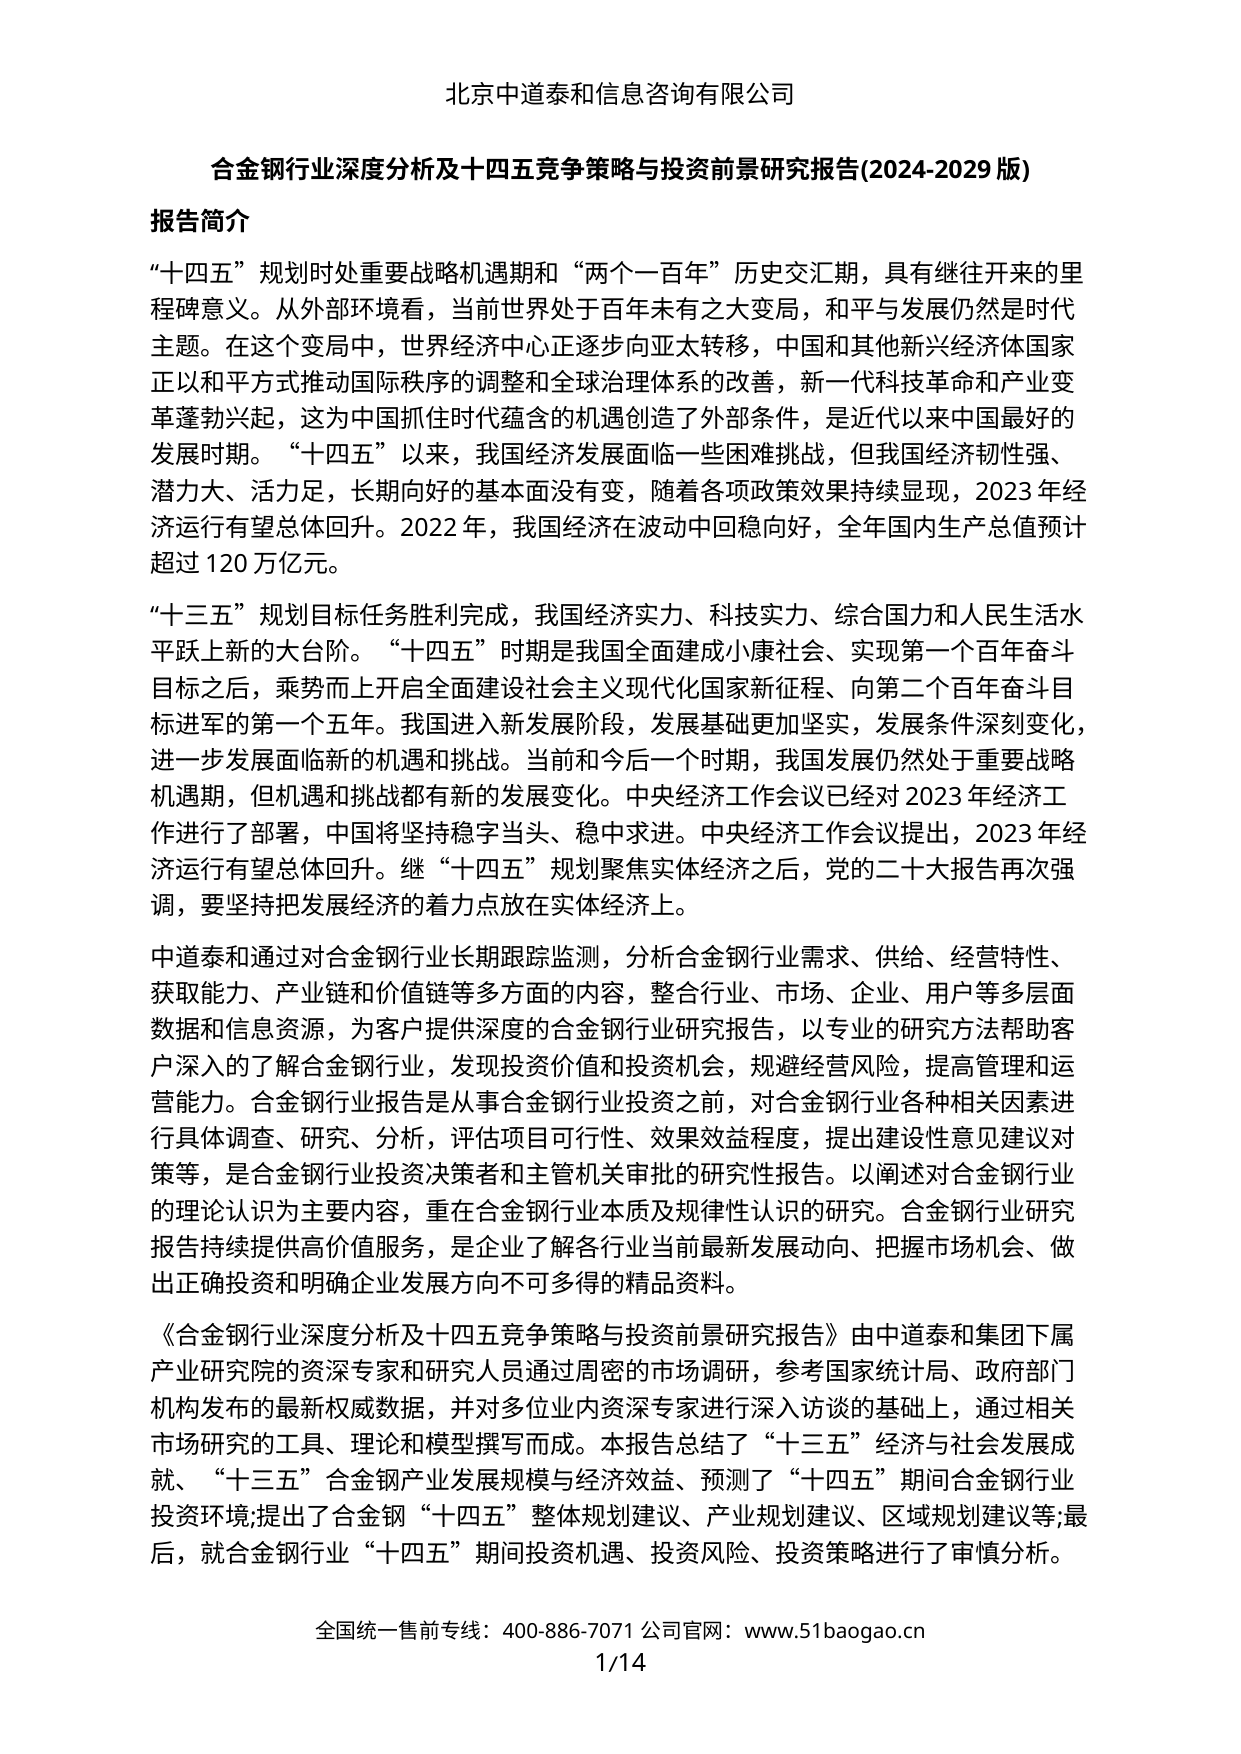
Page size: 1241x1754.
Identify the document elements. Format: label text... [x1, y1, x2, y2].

text “十三五”规划目标任务胜利完成，我国经济实力、科技实力、综合国力和人民生活水平跃上新的大台阶。“十四五”时期是我国全面建成小康社会、实现第一个百年奋斗目标之后，乘势而上开启全面建设社会主义现代化国家新征程、向第二个百年奋斗目标进军的第一个五年。我国进入新发展阶段，发展基础更加坚实，发展条件深刻变化，进一步发展面临新的机遇和挑战。当前和今后一个时期，我国发展仍然处于重要战略机遇期，但机遇和挑战都有新的发展变化。中央经济工作会议已经对2023年经济工作进行了部署，中国将坚持稳字当头、稳中求进。中央经济工作会议提出，2023年经济运行有望总体回升。继“十四五”规划聚焦实体经济之后，党的二十大报告再次强调，要坚持把发展经济的着力点放在实体经济上。 [150, 596, 1090, 922]
text “十四五”规划时处重要战略机遇期和“两个一百年”历史交汇期，具有继往开来的里程碑意义。从外部环境看，当前世界处于百年未有之大变局，和平与发展仍然是时代主题。在这个变局中，世界经济中心正逐步向亚太转移，中国和其他新兴经济体国家正以和平方式推动国际秩序的调整和全球治理体系的改善，新一代科技革命和产业变革蓬勃兴起，这为中国抓住时代蕴含的机遇创造了外部条件，是近代以来中国最好的发展时期。“十四五”以来，我国经济发展面临一些困难挑战，但我国经济韧性强、潜力大、活力足，长期向好的基本面没有变，随着各项政策效果持续显现，2023年经济运行有望总体回升。2022年，我国经济在波动中回稳向好，全年国内生产总值预计超过120万亿元。 [150, 254, 1090, 580]
text 合金钢行业深度分析及十四五竞争策略与投资前景研究报告(2024-2029版) [150, 150, 1090, 186]
text 《合金钢行业深度分析及十四五竞争策略与投资前景研究报告》由中道泰和集团下属产业研究院的资深专家和研究人员通过周密的市场调研，参考国家统计局、政府部门机构发布的最新权威数据，并对多位业内资深专家进行深入访谈的基础上，通过相关市场研究的工具、理论和模型撰写而成。本报告总结了“十三五”经济与社会发展成就、“十三五”合金钢产业发展规模与经济效益、预测了“十四五”期间合金钢行业投资环境;提出了合金钢“十四五”整体规划建议、产业规划建议、区域规划建议等;最后，就合金钢行业“十四五”期间投资机遇、投资风险、投资策略进行了审慎分析。 [150, 1316, 1090, 1569]
text 报告简介 [150, 202, 1090, 238]
text 中道泰和通过对合金钢行业长期跟踪监测，分析合金钢行业需求、供给、经营特性、获取能力、产业链和价值链等多方面的内容，整合行业、市场、企业、用户等多层面数据和信息资源，为客户提供深度的合金钢行业研究报告，以专业的研究方法帮助客户深入的了解合金钢行业，发现投资价值和投资机会，规避经营风险，提高管理和运营能力。合金钢行业报告是从事合金钢行业投资之前，对合金钢行业各种相关因素进行具体调查、研究、分析，评估项目可行性、效果效益程度，提出建设性意见建议对策等，是合金钢行业投资决策者和主管机关审批的研究性报告。以阐述对合金钢行业的理论认识为主要内容，重在合金钢行业本质及规律性认识的研究。合金钢行业研究报告持续提供高价值服务，是企业了解各行业当前最新发展动向、把握市场机会、做出正确投资和明确企业发展方向不可多得的精品资料。 [150, 937, 1090, 1300]
